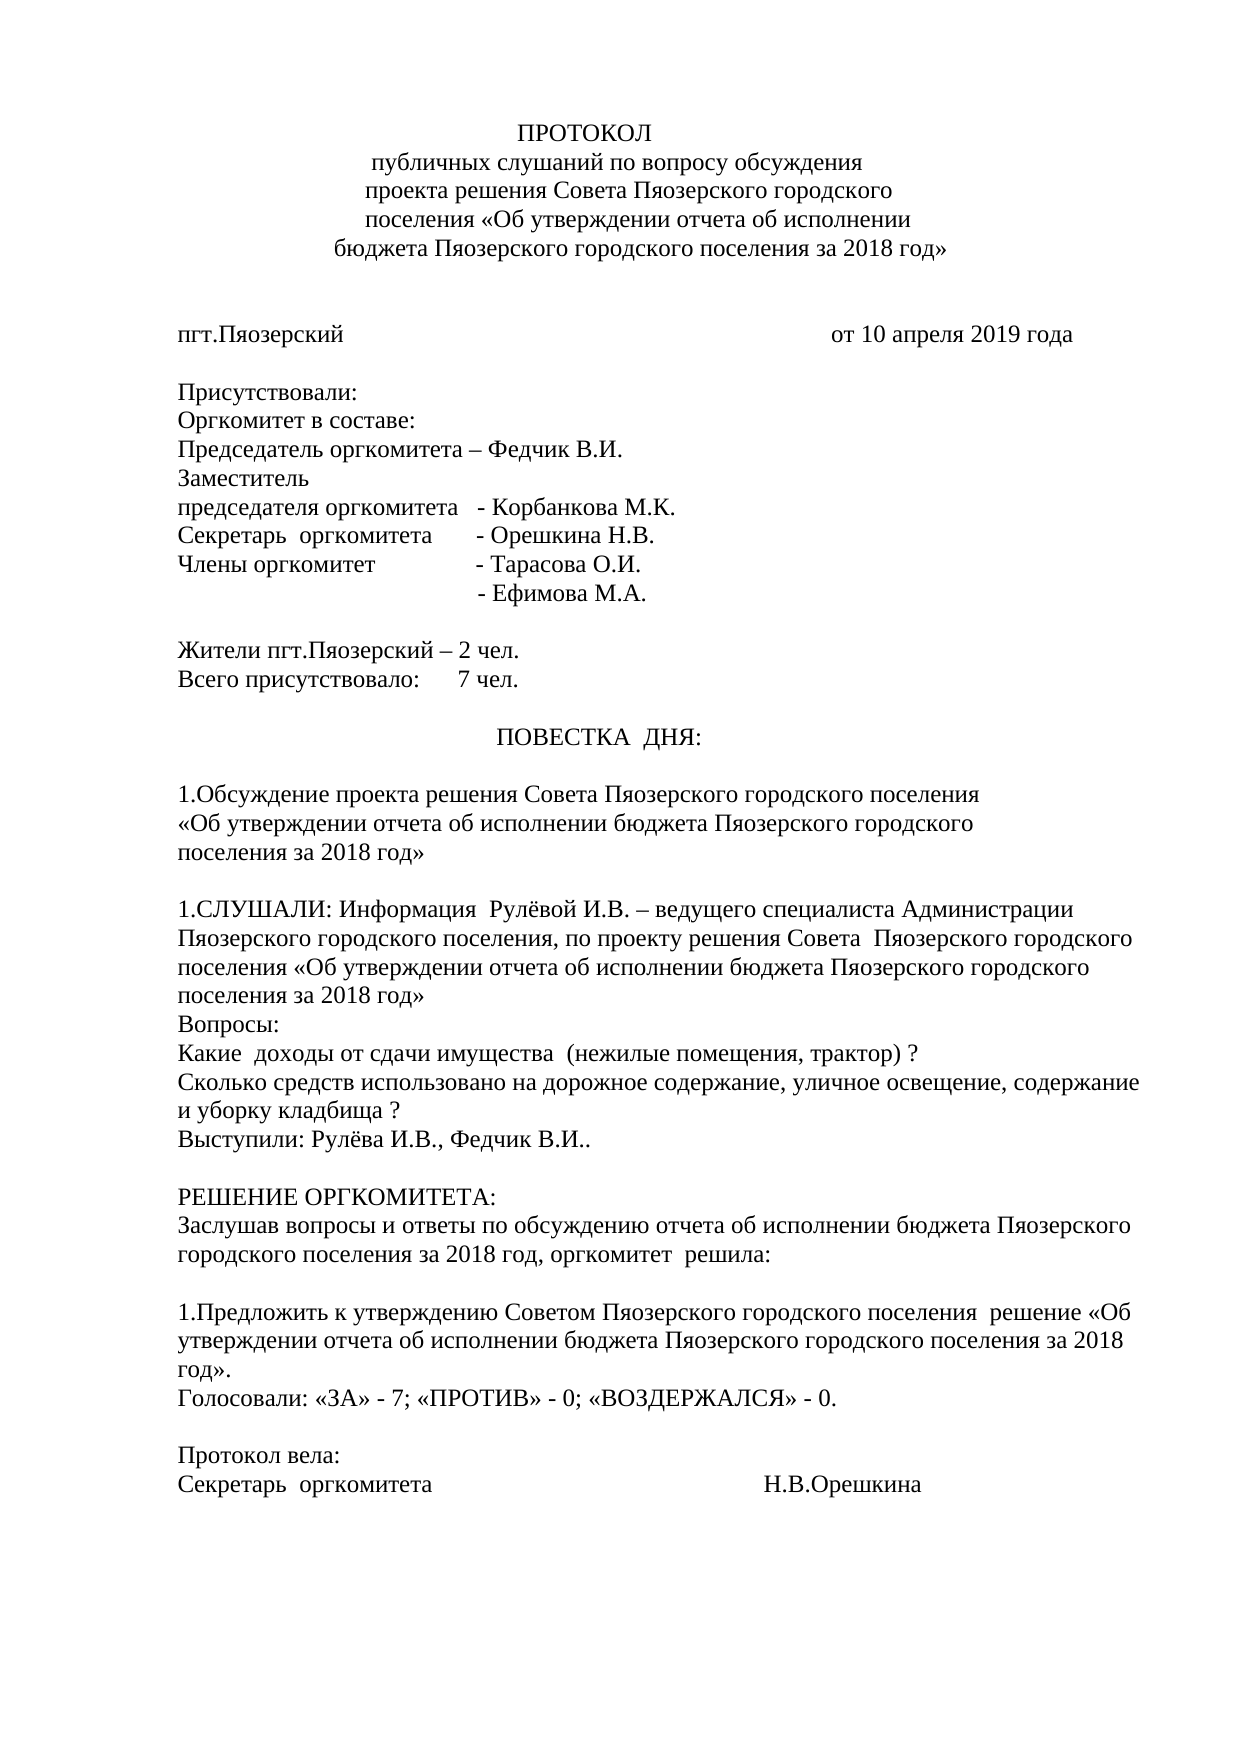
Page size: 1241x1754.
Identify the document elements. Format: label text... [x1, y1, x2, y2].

text проекта решения Совета Пяозерского городского [177, 176, 1152, 204]
text Члены оргкомитет - Тарасова О.И. [177, 549, 1152, 578]
text 1.Предложить к утверждению Советом Пяозерского городского поселения решение «Об утверждении отчета об исполнении бюджета Пяозерского городского поселения за 2018 год». [177, 1297, 1152, 1383]
text «Об утверждении отчета об исполнении бюджета Пяозерского городского [177, 808, 1152, 837]
text Голосовали: «ЗА» - 7; «ПРОТИВ» - 0; «ВОЗДЕРЖАЛСЯ» - 0. [177, 1383, 1152, 1412]
text Заслушав вопросы и ответы по обсуждению отчета об исполнении бюджета Пяозерского городского поселения за 2018 год, оргкомитет решила: [177, 1211, 1152, 1268]
text ПОВЕСТКА ДНЯ: [177, 722, 1152, 751]
text публичных слушаний по вопросу обсуждения [177, 147, 1152, 176]
text Сколько средств использовано на дорожное содержание, уличное освещение, содержание [177, 1067, 1152, 1096]
text - Ефимова М.А. [177, 578, 1152, 607]
text Заместитель [177, 463, 1152, 492]
text бюджета Пяозерского городского поселения за 2018 год» [177, 233, 1152, 262]
text и уборку кладбища ? [177, 1096, 1152, 1124]
text Присутствовали: [177, 377, 1152, 406]
text Председатель оргкомитета – Федчик В.И. [177, 434, 1152, 463]
text Жители пгт.Пяозерский – 2 чел. [177, 636, 1152, 664]
text Оргкомитет в составе: [177, 406, 1152, 434]
text РЕШЕНИЕ ОРГКОМИТЕТА: [177, 1182, 1152, 1211]
text Вопросы: [177, 1009, 1152, 1038]
text 1.Обсуждение проекта решения Совета Пяозерского городского поселения [177, 779, 1152, 808]
text ПРОТОКОЛ [177, 118, 1152, 147]
text Протокол вела: [177, 1441, 1152, 1469]
text поселения «Об утверждении отчета об исполнении [177, 204, 1152, 233]
text пгт.Пяозерский от 10 апреля 2019 года [177, 319, 1152, 348]
text поселения за 2018 год» [177, 837, 1152, 866]
text Секретарь оргкомитета - Орешкина Н.В. [177, 521, 1152, 549]
text 1.СЛУШАЛИ: Информация Рулёвой И.В. – ведущего специалиста Администрации Пяозерского городского поселения, по проекту решения Совета Пяозерского городского поселения «Об утверждении отчета об исполнении бюджета Пяозерского городского поселения за 2018 год» [177, 894, 1152, 1009]
text Выступили: Рулёва И.В., Федчик В.И.. [177, 1124, 1152, 1153]
text Секретарь оргкомитета Н.В.Орешкина [177, 1469, 1152, 1498]
text председателя оргкомитета - Корбанкова М.К. [177, 492, 1152, 521]
text Какие доходы от сдачи имущества (нежилые помещения, трактор) ? [177, 1038, 1152, 1067]
text Всего присутствовало: 7 чел. [177, 664, 1152, 693]
